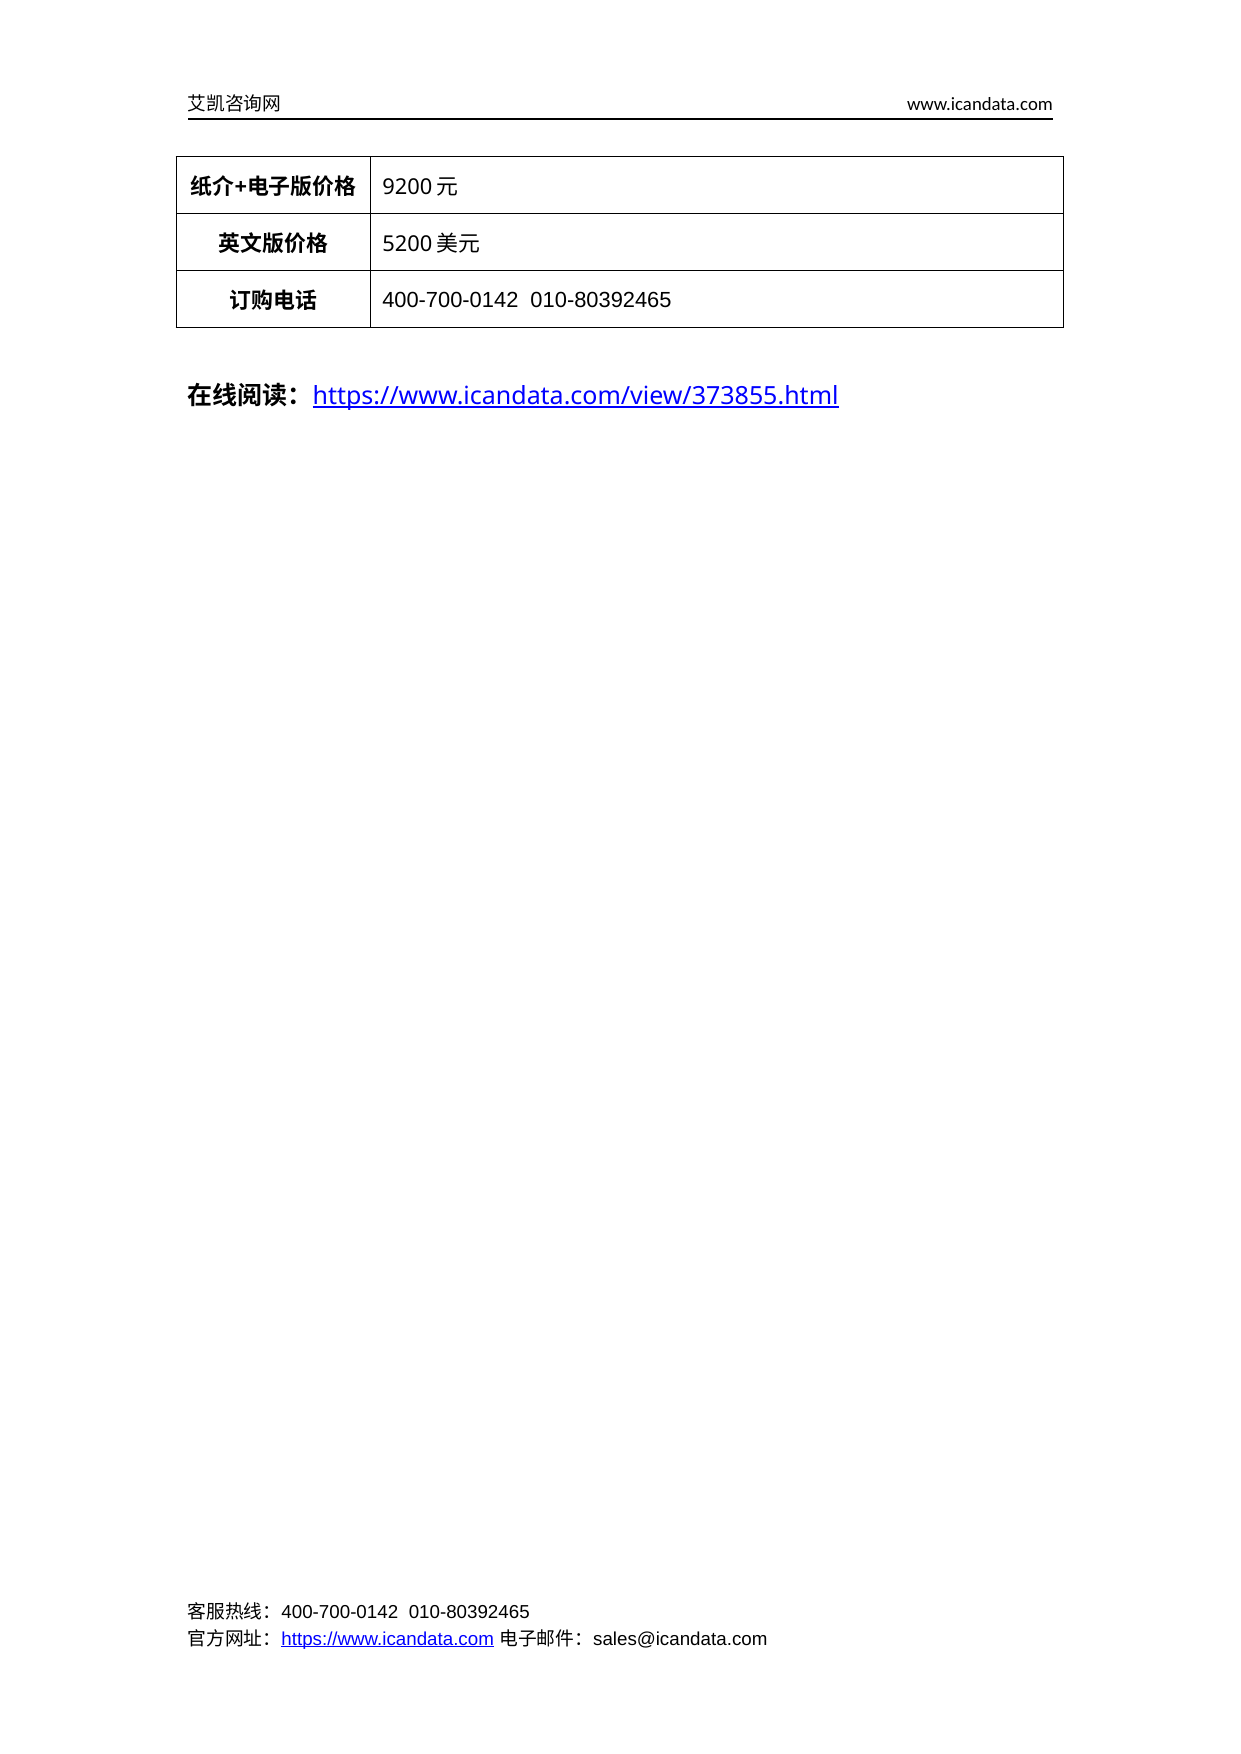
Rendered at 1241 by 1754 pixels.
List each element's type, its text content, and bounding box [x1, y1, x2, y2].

text 在线阅读：https://www.icandata.com/view/373855.html [187, 361, 1053, 426]
table_cell 9200元 [371, 157, 1063, 213]
table_cell 订购电话 [177, 271, 370, 327]
table_cell 400-700-0142 010-80392465 [371, 271, 1063, 327]
table_cell 5200美元 [371, 214, 1063, 270]
table_cell 纸介+电子版价格 [177, 157, 370, 213]
table_cell 英文版价格 [177, 214, 370, 270]
